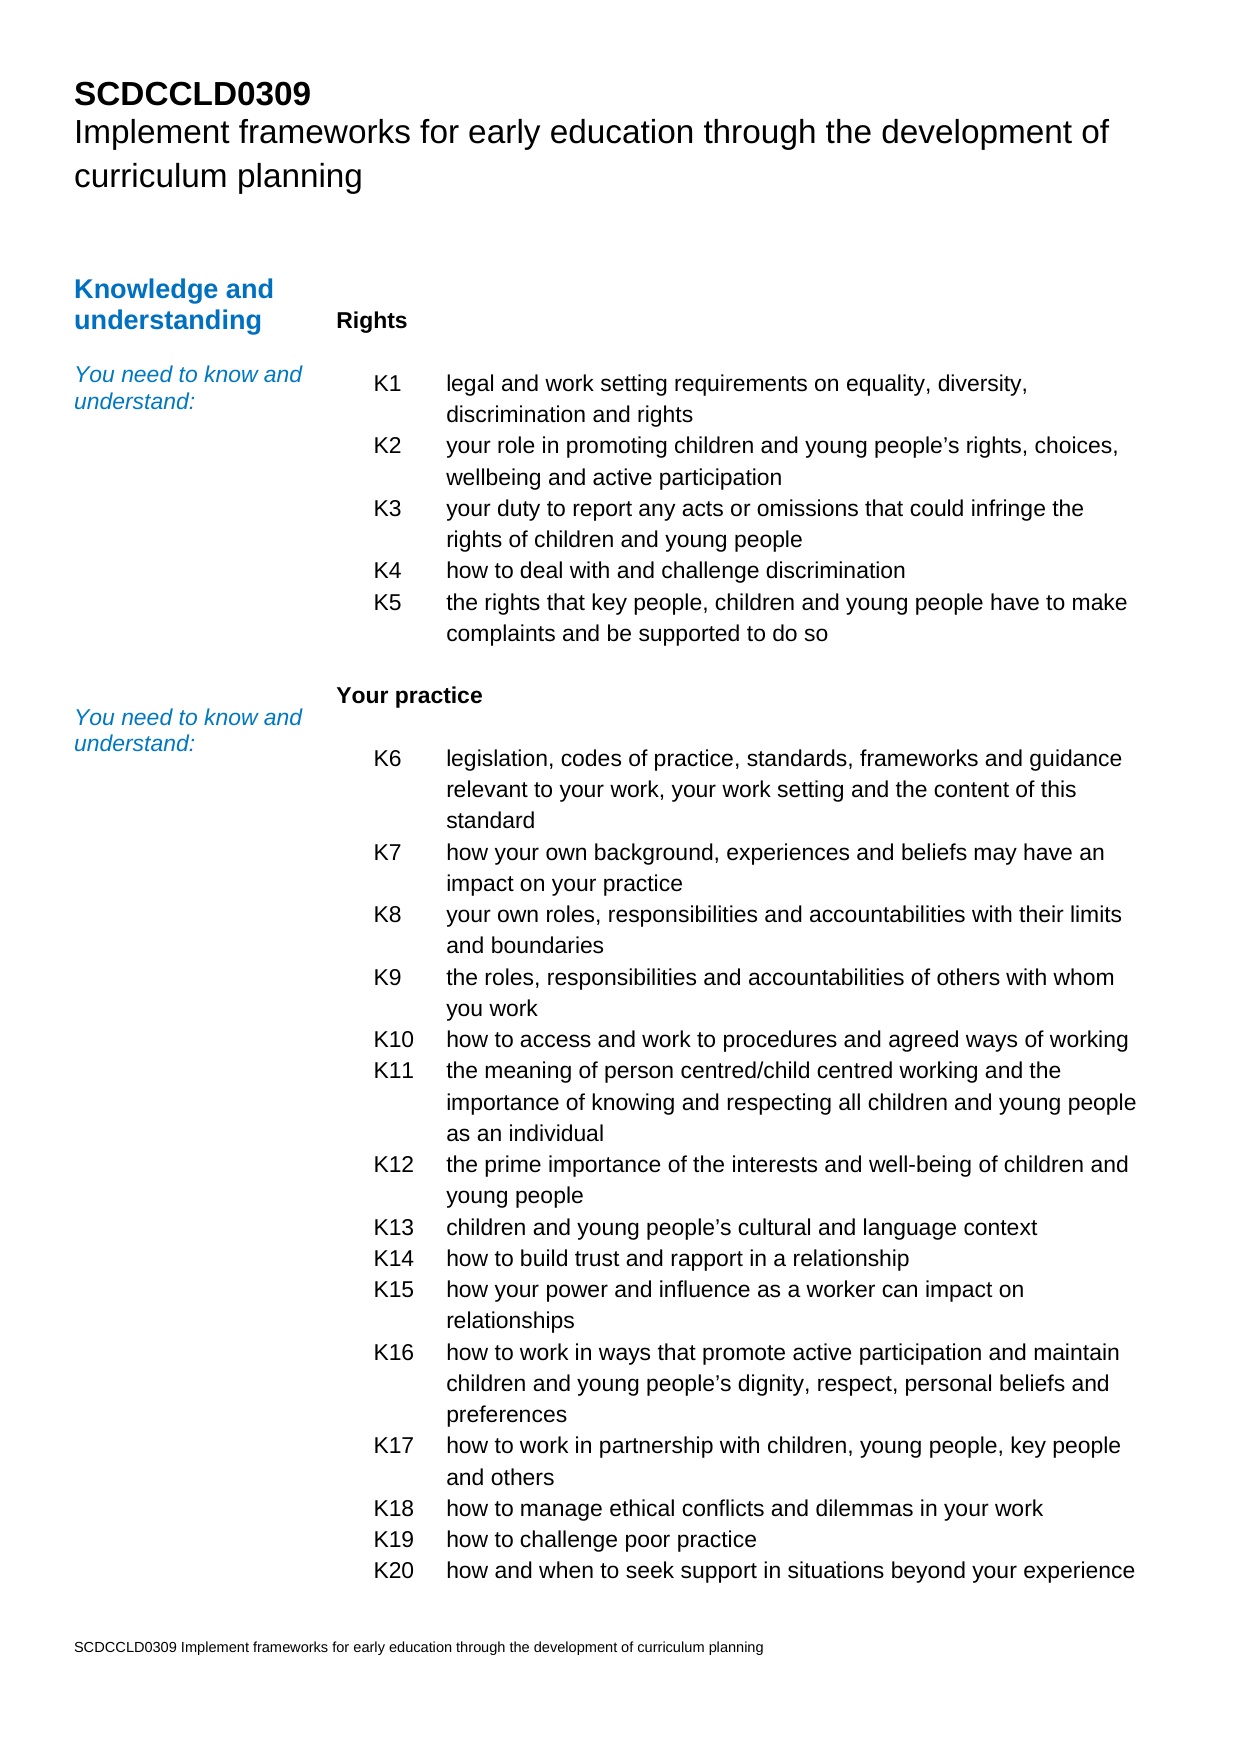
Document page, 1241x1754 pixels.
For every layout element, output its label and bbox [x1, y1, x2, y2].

table_header [63, 273, 325, 1600]
table_header [325, 273, 1148, 1600]
